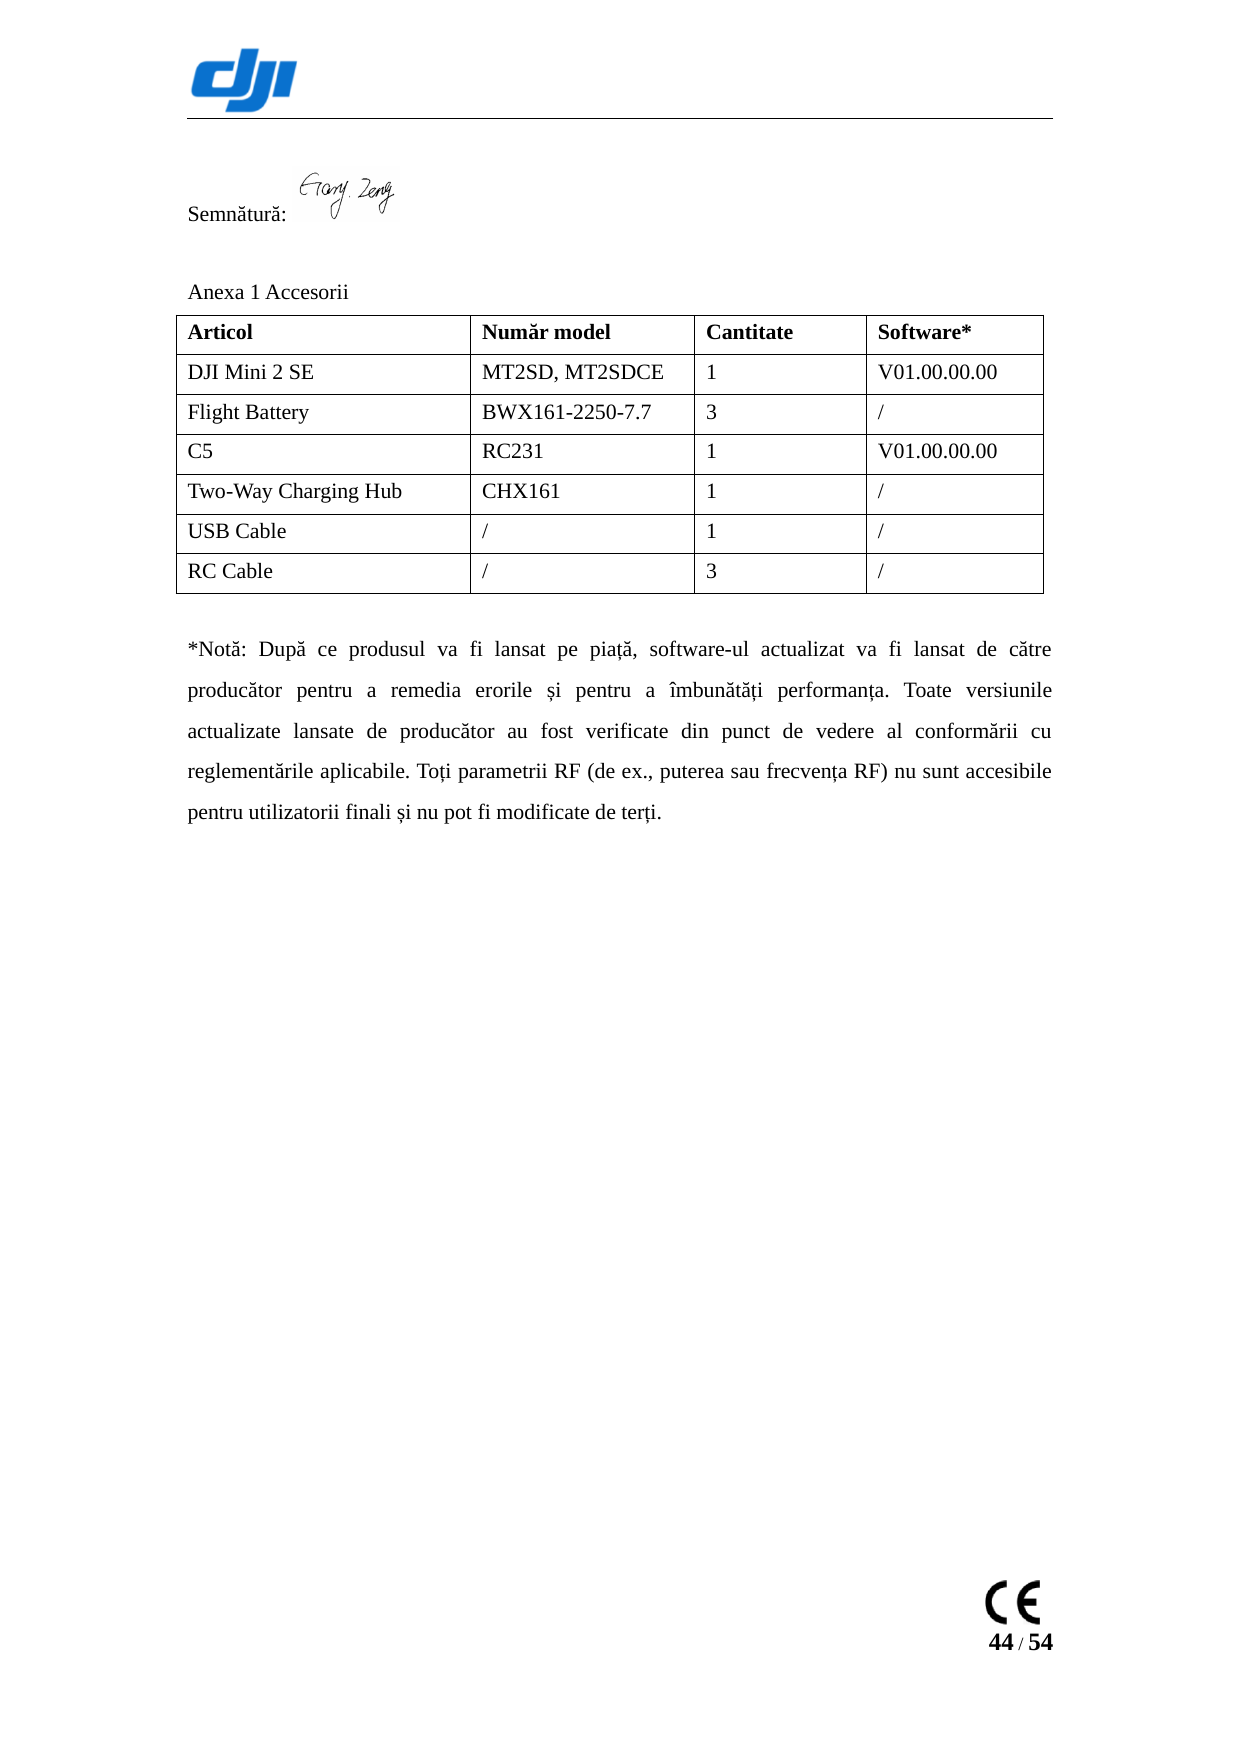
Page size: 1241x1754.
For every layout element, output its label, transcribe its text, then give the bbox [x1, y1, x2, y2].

table_cell C5 [177, 435, 470, 474]
table_cell / [867, 554, 1043, 593]
picture [984, 1575, 1054, 1627]
text Semnătură: [187, 164, 1053, 229]
table_cell Flight Battery [177, 395, 470, 434]
table_cell / [867, 395, 1043, 434]
table_cell V01.00.00.00 [867, 435, 1043, 474]
table_cell V01.00.00.00 [867, 355, 1043, 394]
table_cell Two-Way Charging Hub [177, 475, 470, 513]
table_cell 1 [695, 355, 866, 394]
table_cell 1 [695, 515, 866, 553]
table_cell MT2SD, MT2SDCE [471, 355, 694, 394]
text Anexa 1 Accesorii [187, 235, 1053, 308]
table_cell / [471, 515, 694, 553]
table_cell RC231 [471, 435, 694, 474]
table_cell / [867, 515, 1043, 553]
table_cell RC Cable [177, 554, 470, 593]
text *Notă: După ce produsul va fi lansat pe piață, software-ul actualizat va fi lansat de către producător pentru a remedia erorile și pentru a îmbunătăți performanța. Toate versiunile actualizate lansate de producător au fost verificate din punct de vedere al conformării cu reglementările aplicabile. Toți parametrii RF (de ex., puterea sau frecvența RF) nu sunt accesibile pentru utilizatorii finali și nu pot fi modificate de terți. [187, 633, 1053, 828]
table_cell CHX161 [471, 475, 694, 513]
table_cell 1 [695, 435, 866, 474]
table_header Articol [177, 316, 470, 354]
table_cell 1 [695, 475, 866, 513]
table_header Număr model [471, 316, 694, 354]
picture [187, 47, 302, 116]
table_header Software* [867, 316, 1043, 354]
table_cell 3 [695, 554, 866, 593]
table_cell USB Cable [177, 515, 470, 553]
table_cell / [867, 475, 1043, 513]
table_cell DJI Mini 2 SE [177, 355, 470, 394]
table_cell / [471, 554, 694, 593]
table_cell 3 [695, 395, 866, 434]
table_cell BWX161-2250-7.7 [471, 395, 694, 434]
table_header Cantitate [695, 316, 866, 354]
picture [292, 166, 400, 222]
